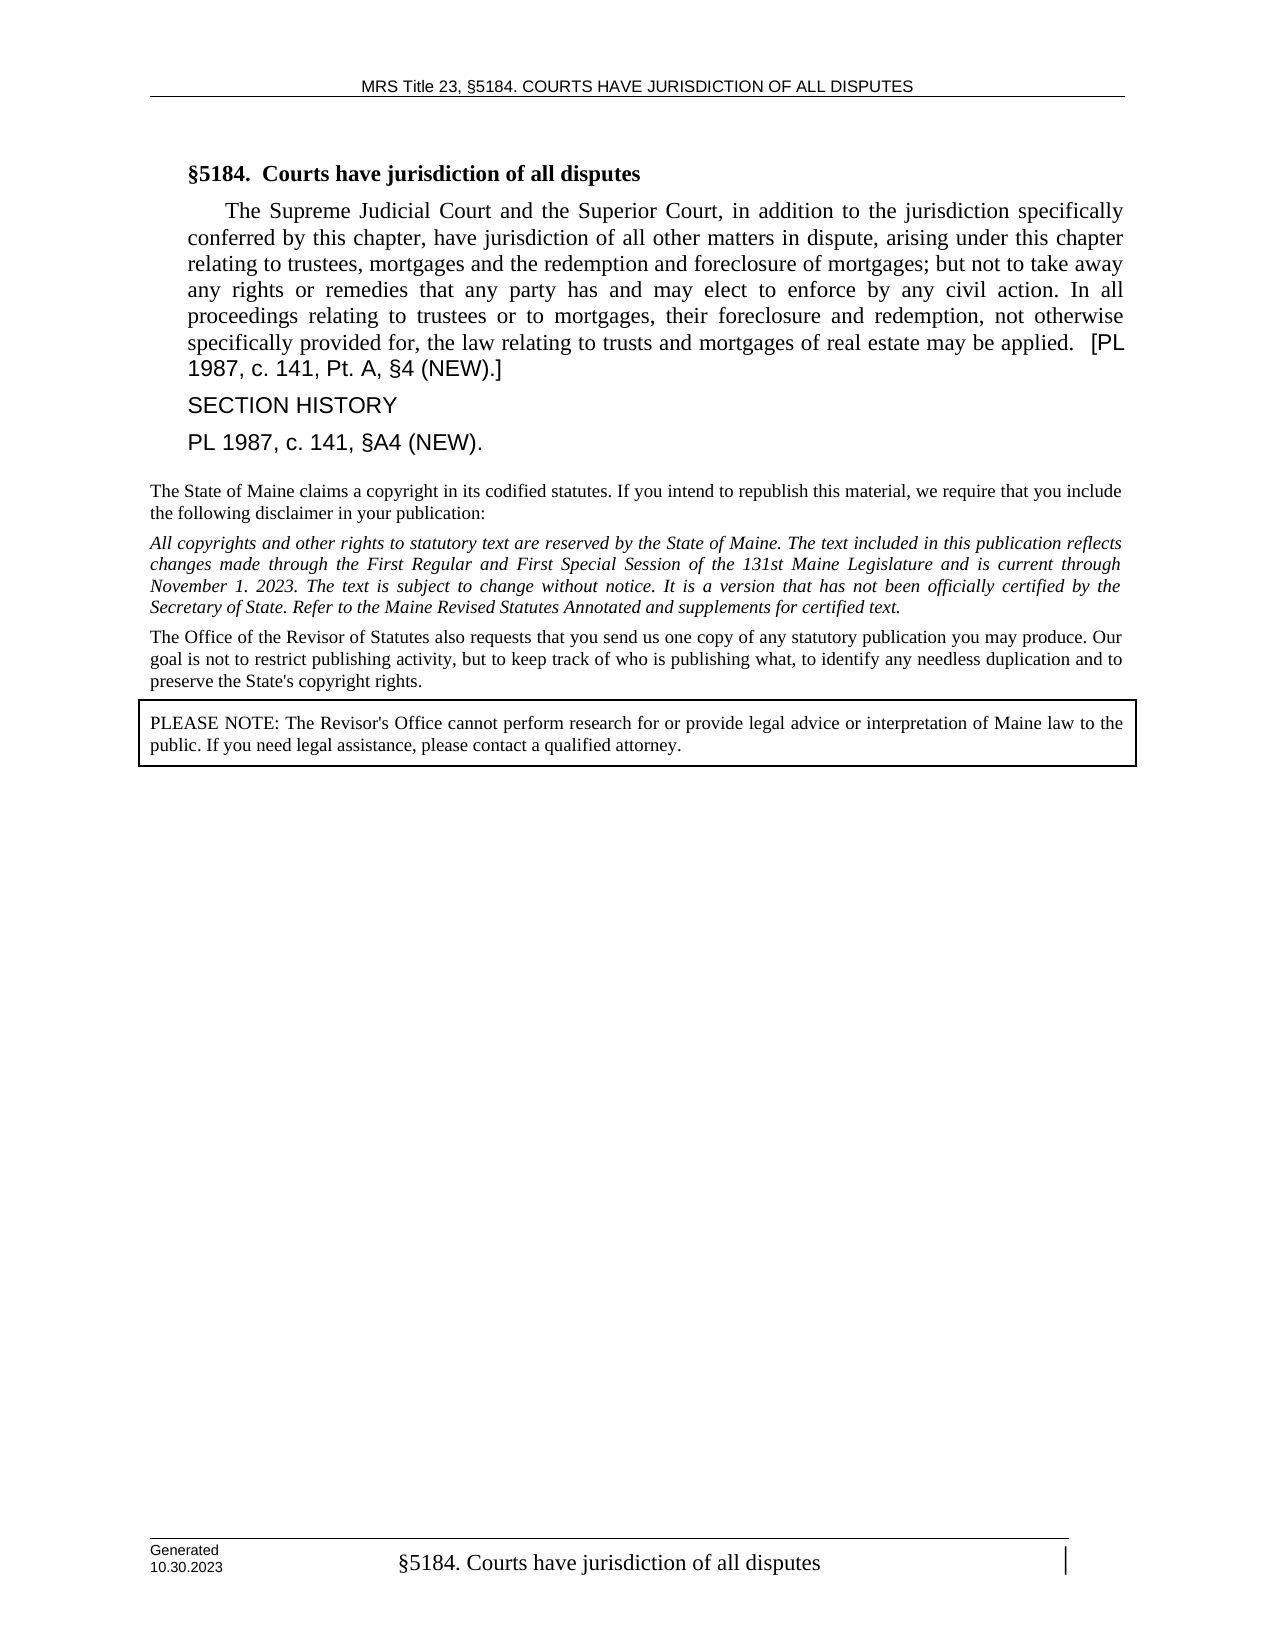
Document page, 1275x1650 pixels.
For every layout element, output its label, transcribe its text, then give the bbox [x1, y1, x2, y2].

text All copyrights and other rights to statutory text are reserved by the State of Maine. The text included in this publication reflects changes made through the First Regular and First Special Session of the 131st Maine Legislature and is current through November 1. 2023 . The text is subject to change without notice. It is a version that has not been officially certified by the Secretary of State. Refer to the Maine Revised Statutes Annotated and supplements for certified text. [150, 532, 1125, 618]
text The Supreme Judicial Court and the Superior Court, in addition to the jurisdiction specifically conferred by this chapter, have jurisdiction of all other matters in dispute, arising under this chapter relating to trustees, mortgages and the redemption and foreclosure of mortgages; but not to take away any rights or remedies that any party has and may elect to enforce by any civil action. In all proceedings relating to trustees or to mortgages, their foreclosure and redemption, not otherwise specifically provided for, the law relating to trusts and mortgages of real estate may be applied. [PL 1987, c. 141, Pt. A, §4 (NEW).] [187, 197, 1125, 382]
text SECTION HISTORY [187, 392, 1125, 418]
text §5184. Courts have jurisdiction of all disputes [187, 160, 1125, 187]
text The Office of the Revisor of Statutes also requests that you send us one copy of any statutory publication you may produce. Our goal is not to restrict publishing activity, but to keep track of who is publishing what, to identify any needless duplication and to preserve the State's copyright rights. [150, 626, 1125, 691]
text PL 1987, c. 141, §A4 (NEW). [187, 429, 1125, 455]
text PLEASE NOTE: The Revisor's Office cannot perform research for or provide legal advice or interpretation of Maine law to the public. If you need legal assistance, please contact a qualified attorney. [140, 701, 1135, 765]
text The State of Maine claims a copyright in its codified statutes. If you intend to republish this material, we require that you include the following disclaimer in your publication: [150, 480, 1125, 523]
